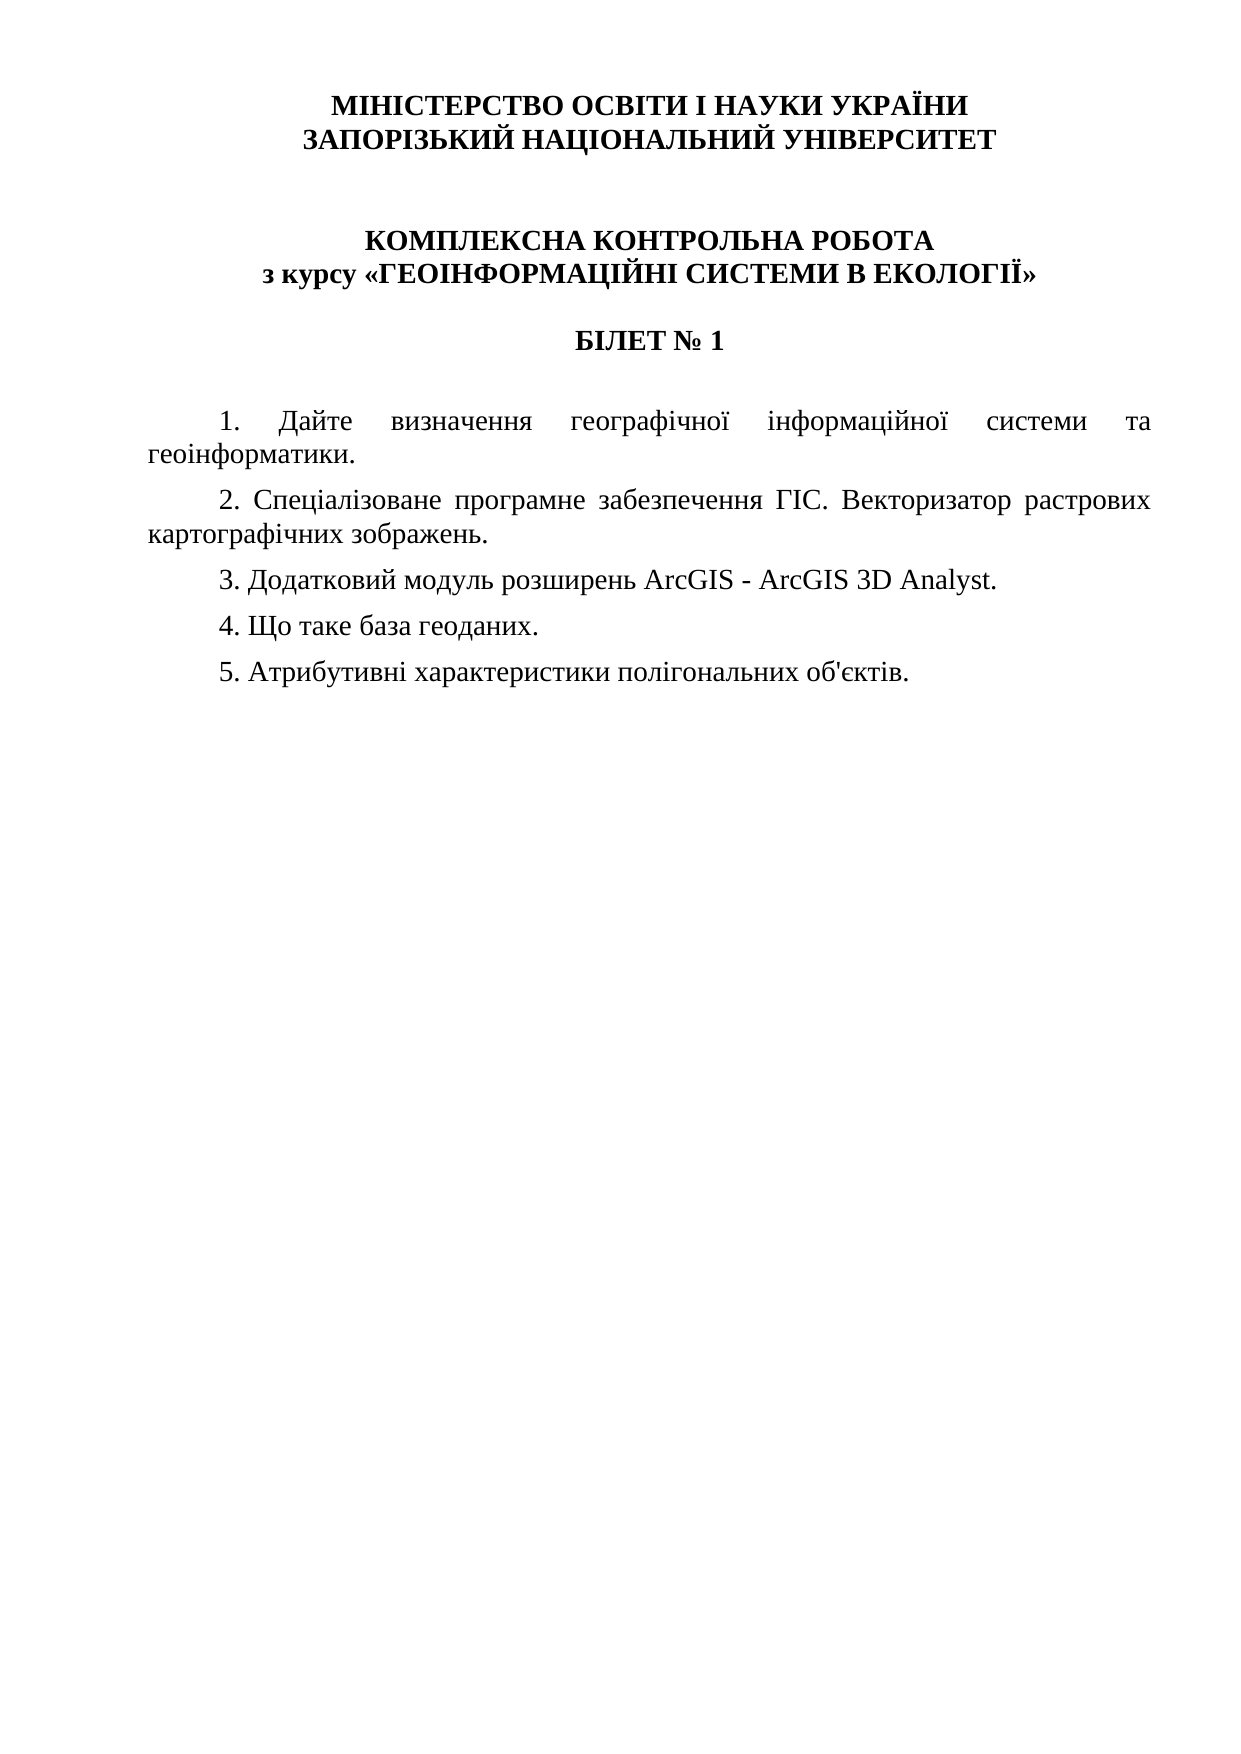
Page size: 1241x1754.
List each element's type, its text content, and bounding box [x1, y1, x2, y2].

text з курсу «ГЕОІНФОРМАЦІЙНІ СИСТЕМИ В ЕКОЛОГІЇ» [148, 256, 1152, 290]
text 2. Спеціалізоване програмне забезпечення ГІС. Векторизатор растрових картографічних зображень. [148, 482, 1152, 549]
text КОМПЛЕКСНА КОНТРОЛЬНА РОБОТА [148, 223, 1152, 256]
title ЗАПОРІЗЬКИЙ НАЦІОНАЛЬНИЙ УНІВЕРСИТЕТ [148, 122, 1152, 156]
text БІЛЕТ № 1 [148, 323, 1152, 357]
title МІНІСТЕРСТВО ОСВІТИ І НАУКИ УКРАЇНИ [148, 88, 1152, 122]
text 5. Атрибутивні характеристики полігональних об'єктів. [148, 654, 1152, 688]
text 1. Дайте визначення географічної інформаційної системи та геоінформатики. [148, 403, 1152, 470]
text 4. Що таке база геоданих. [148, 608, 1152, 642]
text 3. Додатковий модуль розширень ArcGIS - ArcGIS 3D Analyst. [148, 562, 1152, 596]
